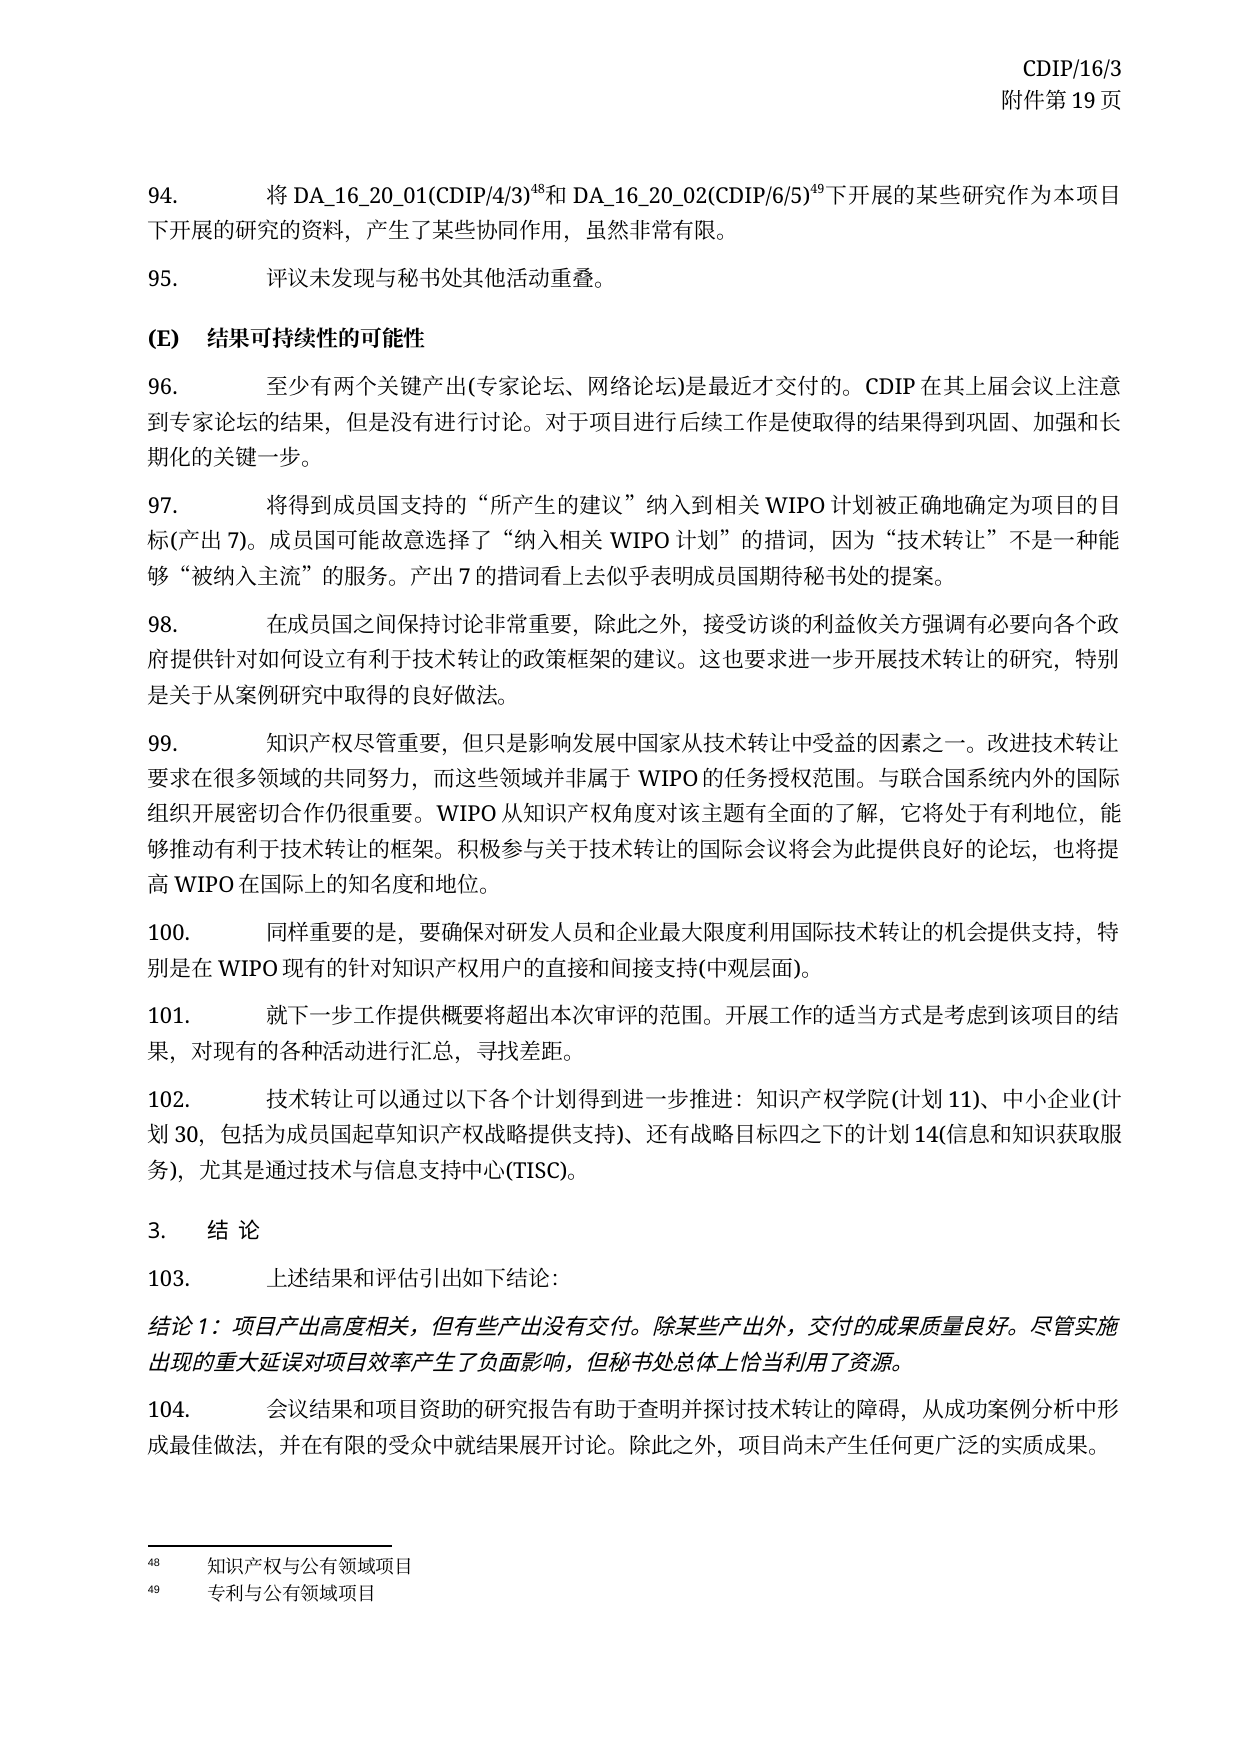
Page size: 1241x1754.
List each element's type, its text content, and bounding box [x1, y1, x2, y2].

subtitle 3. 结 论 [148, 1209, 1122, 1245]
text 就下一步工作提供概要将超出本次审评的范围。开展工作的适当方式是考虑到该项目的结果，对现有的各种活动进行汇总，寻找差距。 [148, 995, 1122, 1066]
text 知识产权尽管重要，但只是影响发展中国家从技术转让中受益的因素之一。改进技术转让要求在很多领域的共同努力，而这些领域并非属于WIPO的任务授权范围。与联合国系统内外的国际组织开展密切合作仍很重要。WIPO从知识产权角度对该主题有全面的了解，它将处于有利地位，能够推动有利于技术转让的框架。积极参与关于技术转让的国际会议将会为此提供良好的论坛，也将提高WIPO在国际上的知名度和地位。 [148, 722, 1122, 899]
text 评议未发现与秘书处其他活动重叠。 [148, 257, 1122, 293]
text 将得到成员国支持的“所产生的建议”纳入到相关WIPO计划被正确地确定为项目的目标(产出7)。成员国可能故意选择了“纳入相关WIPO计划”的措词，因为“技术转让”不是一种能够“被纳入主流”的服务。产出7的措词看上去似乎表明成员国期待秘书处的提案。 [148, 484, 1122, 591]
text 会议结果和项目资助的研究报告有助于查明并探讨技术转让的障碍，从成功案例分析中形成最佳做法，并在有限的受众中就结果展开讨论。除此之外，项目尚未产生任何更广泛的实质成果。 [148, 1389, 1122, 1459]
subtitle (E) 结果可持续性的可能性 [148, 318, 1122, 353]
text 上述结果和评估引出如下结论： [148, 1257, 1122, 1293]
text 将DA_16_20_01(CDIP/4/3)和DA_16_20_02(CDIP/6/5)下开展的某些研究作为本项目下开展的研究的资料，产生了某些协同作用，虽然非常有限。 [148, 174, 1122, 245]
text 至少有两个关键产出(专家论坛、网络论坛)是最近才交付的。CDIP在其上届会议上注意到专家论坛的结果，但是没有进行讨论。对于项目进行后续工作是使取得的结果得到巩固、加强和长期化的关键一步。 [148, 366, 1122, 472]
text 结论1：项目产出高度相关，但有些产出没有交付。除某些产出外，交付的成果质量良好。尽管实施出现的重大延误对项目效率产生了负面影响，但秘书处总体上恰当利用了资源。 [148, 1305, 1122, 1376]
text 在成员国之间保持讨论非常重要，除此之外，接受访谈的利益攸关方强调有必要向各个政府提供针对如何设立有利于技术转让的政策框架的建议。这也要求进一步开展技术转让的研究，特别是关于从案例研究中取得的良好做法。 [148, 603, 1122, 709]
text 技术转让可以通过以下各个计划得到进一步推进：知识产权学院(计划11)、中小企业(计划30，包括为成员国起草知识产权战略提供支持)、还有战略目标四之下的计划14(信息和知识获取服务)，尤其是通过技术与信息支持中心(TISC)。 [148, 1078, 1122, 1184]
text 同样重要的是，要确保对研发人员和企业最大限度利用国际技术转让的机会提供支持，特别是在WIPO现有的针对知识产权用户的直接和间接支持(中观层面)。 [148, 912, 1122, 982]
